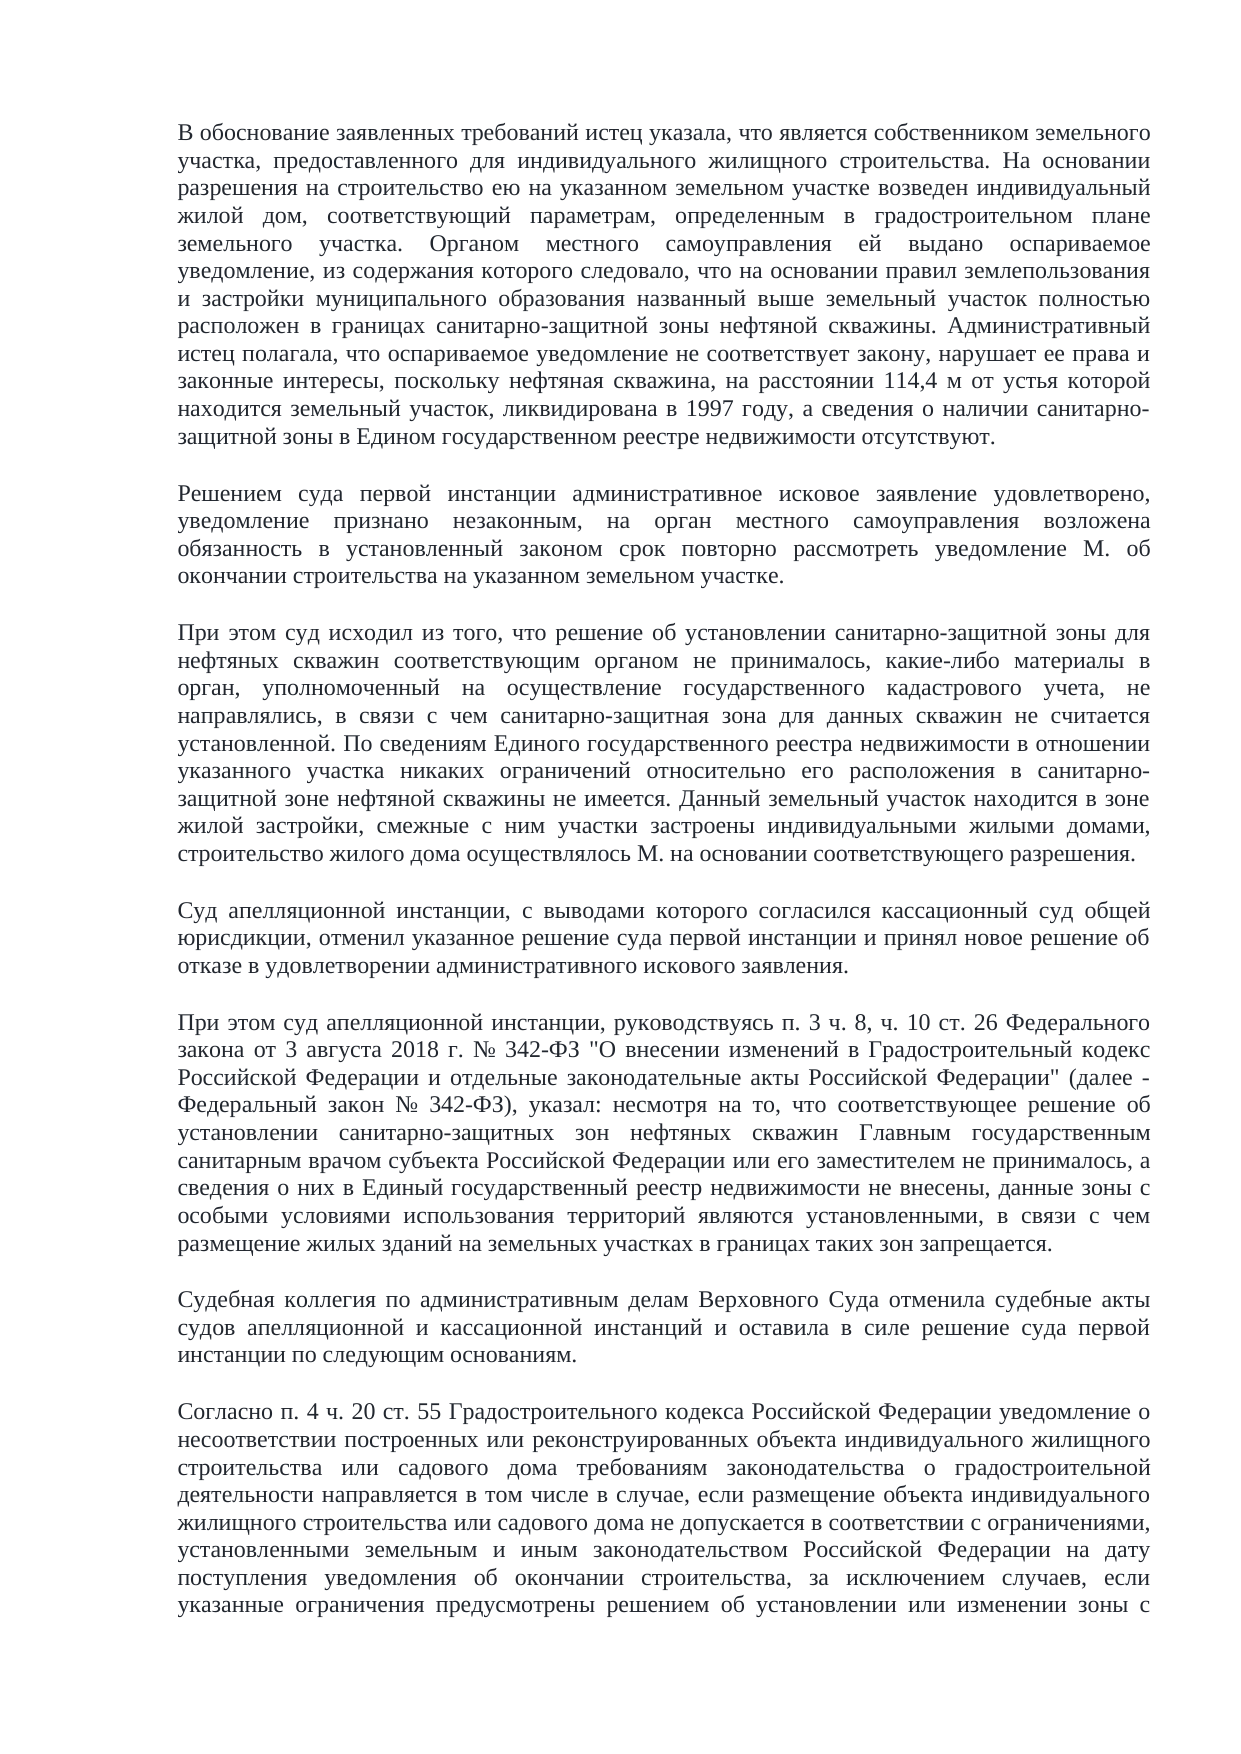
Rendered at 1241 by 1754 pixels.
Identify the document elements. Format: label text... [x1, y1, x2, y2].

text При этом суд апелляционной инстанции, руководствуясь п. 3 ч. 8, ч. 10 ст. 26 Федерального закона от 3 августа 2018 г. № 342-ФЗ "О внесении изменений в Градостроительный кодекс Российской Федерации и отдельные законодательные акты Российской Федерации" (далее - Федеральный закон № 342-ФЗ), указал: несмотря на то, что соответствующее решение об установлении санитарно-защитных зон нефтяных скважин Главным государственным санитарным врачом субъекта Российской Федерации или его заместителем не принималось, а сведения о них в Единый государственный реестр недвижимости не внесены, данные зоны с особыми условиями использования территорий являются установленными, в связи с чем размещение жилых зданий на земельных участках в границах таких зон запрещается. [177, 1008, 1152, 1256]
text В обоснование заявленных требований истец указала, что является собственником земельного участка, предоставленного для индивидуального жилищного строительства. На основании разрешения на строительство ею на указанном земельном участке возведен индивидуальный жилой дом, соответствующий параметрам, определенным в градостроительном плане земельного участка. Органом местного самоуправления ей выдано оспариваемое уведомление, из содержания которого следовало, что на основании правил землепользования и застройки муниципального образования названный выше земельный участок полностью расположен в границах санитарно-защитной зоны нефтяной скважины. Административный истец полагала, что оспариваемое уведомление не соответствует закону, нарушает ее права и законные интересы, поскольку нефтяная скважина, на расстоянии 114,4 м от устья которой находится земельный участок, ликвидирована в 1997 году, а сведения о наличии санитарно-защитной зоны в Едином государственном реестре недвижимости отсутствуют. [177, 118, 1152, 449]
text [177, 1397, 1152, 1618]
text Решением суда первой инстанции административное исковое заявление удовлетворено, уведомление признано незаконным, на орган местного самоуправления возложена обязанность в установленный законом срок повторно рассмотреть уведомление М. об окончании строительства на указанном земельном участке. [177, 478, 1152, 589]
text При этом суд исходил из того, что решение об установлении санитарно-защитной зоны для нефтяных скважин соответствующим органом не принималось, какие-либо материалы в орган, уполномоченный на осуществление государственного кадастрового учета, не направлялись, в связи с чем санитарно-защитная зона для данных скважин не считается установленной. По сведениям Единого государственного реестра недвижимости в отношении указанного участка никаких ограничений относительно его расположения в санитарно-защитной зоне нефтяной скважины не имеется. Данный земельный участок находится в зоне жилой застройки, смежные с ним участки застроены индивидуальными жилыми домами, строительство жилого дома осуществлялось М. на основании соответствующего разрешения. [177, 618, 1152, 867]
text Суд апелляционной инстанции, с выводами которого согласился кассационный суд общей юрисдикции, отменил указанное решение суда первой инстанции и принял новое решение об отказе в удовлетворении административного искового заявления. [177, 896, 1152, 978]
text Судебная коллегия по административным делам Верховного Суда отменила судебные акты судов апелляционной и кассационной инстанций и оставила в силе решение суда первой инстанции по следующим основаниям. [177, 1285, 1152, 1368]
